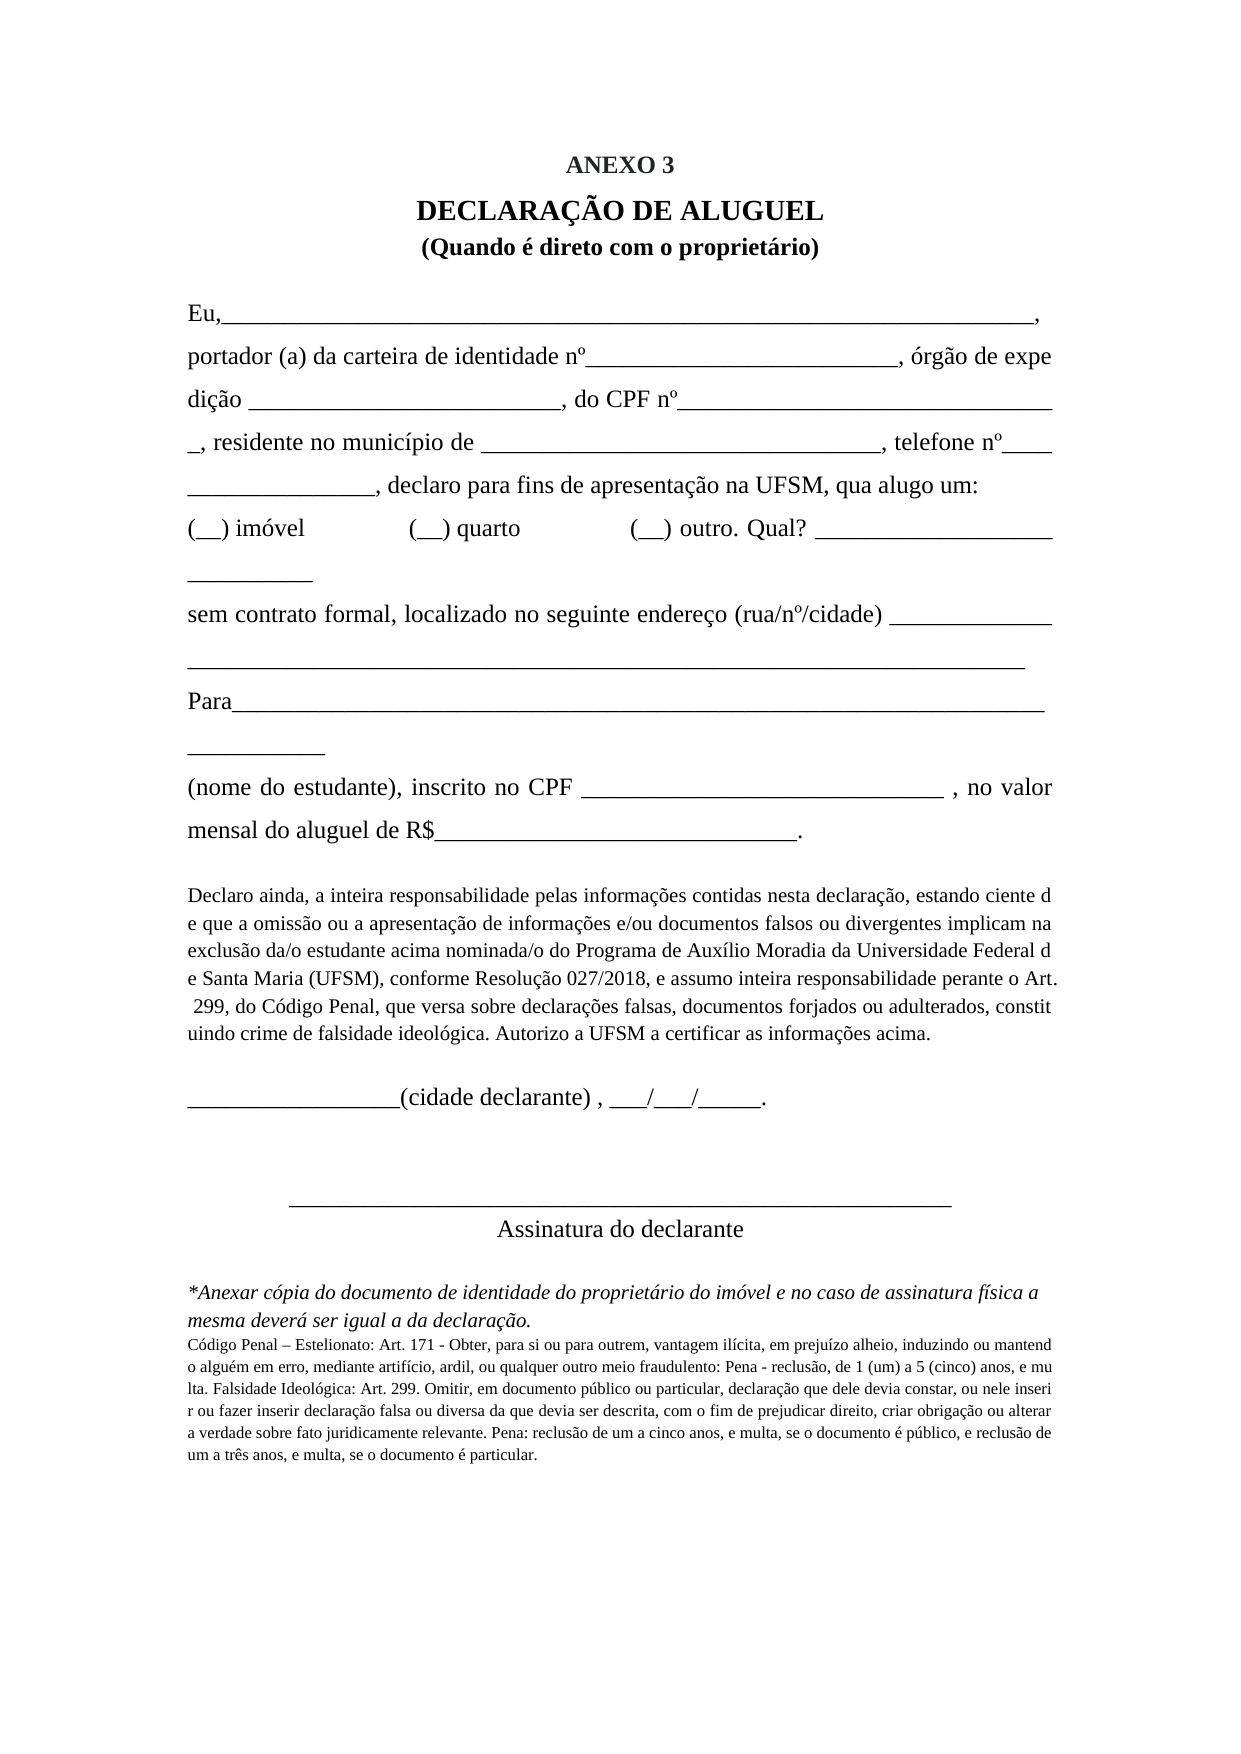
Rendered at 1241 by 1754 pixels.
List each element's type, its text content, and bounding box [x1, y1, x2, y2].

text portador (a) da carteira de identidade nº_________________________, órgão de expedição _________________________, do CPF nº_______________________________, residente no município de ________________________________, telefone nº___________________, declaro para fins de apresentação na UFSM, qua alugo um: [187, 341, 1053, 499]
text Assinatura do declarante [187, 1214, 1053, 1243]
text (Quando é direto com o proprietário) [187, 232, 1053, 260]
text DECLARAÇÃO DE ALUGUEL [187, 193, 1053, 227]
text Declaro ainda, a inteira responsabilidade pelas informações contidas nesta declaração, estando ciente de que a omissão ou a apresentação de informações e/ou documentos falsos ou divergentes implicam na exclusão da/o estudante acima nominada/o do Programa de Auxílio Moradia da Universidade Federal de Santa Maria (UFSM), conforme Resolução 027/2018, e assumo inteira responsabilidade perante o Art. 299, do Código Penal, que versa sobre declarações falsas, documentos forjados ou adulterados, constituindo crime de falsidade ideológica. Autorizo a UFSM a certificar as informações acima. [187, 883, 1053, 1045]
text (__) imóvel (__) quarto (__) outro. Qual? _____________________________ [187, 513, 1053, 585]
text _____________________________________________________ [187, 1181, 1053, 1209]
text _________________(cidade declarante) , ___/___/_____. [187, 1082, 1053, 1111]
text *Anexar cópia do documento de identidade do proprietário do imóvel e no caso de assinatura física a mesma deverá ser igual a da declaração. [187, 1280, 1053, 1332]
text sem contrato formal, localizado no seguinte endereço (rua/nº/cidade) ________________________________________________________________________________ [187, 599, 1053, 671]
text Eu,_________________________________________________________________, [187, 298, 1053, 326]
text Código Penal – Estelionato: Art. 171 - Obter, para si ou para outrem, vantagem ilícita, em prejuízo alheio, induzindo ou mantendo alguém em erro, mediante artifício, ardil, ou qualquer outro meio fraudulento: Pena - reclusão, de 1 (um) a 5 (cinco) anos, e multa. Falsidade Ideológica: Art. 299. Omitir, em documento público ou particular, declaração que dele devia constar, ou nele inserir ou fazer inserir declaração falsa ou diversa da que devia ser descrita, com o fim de prejudicar direito, criar obrigação ou alterar a verdade sobre fato juridicamente relevante. Pena: reclusão de um a cinco anos, e multa, se o documento é público, e reclusão de um a três anos, e multa, se o documento é particular. [187, 1335, 1053, 1464]
text ANEXO 3 [187, 150, 1053, 179]
text (nome do estudante), inscrito no CPF _____________________________ , no valor mensal do aluguel de R$_____________________________. [187, 772, 1053, 844]
text Para____________________________________________________________________________ [187, 686, 1053, 758]
